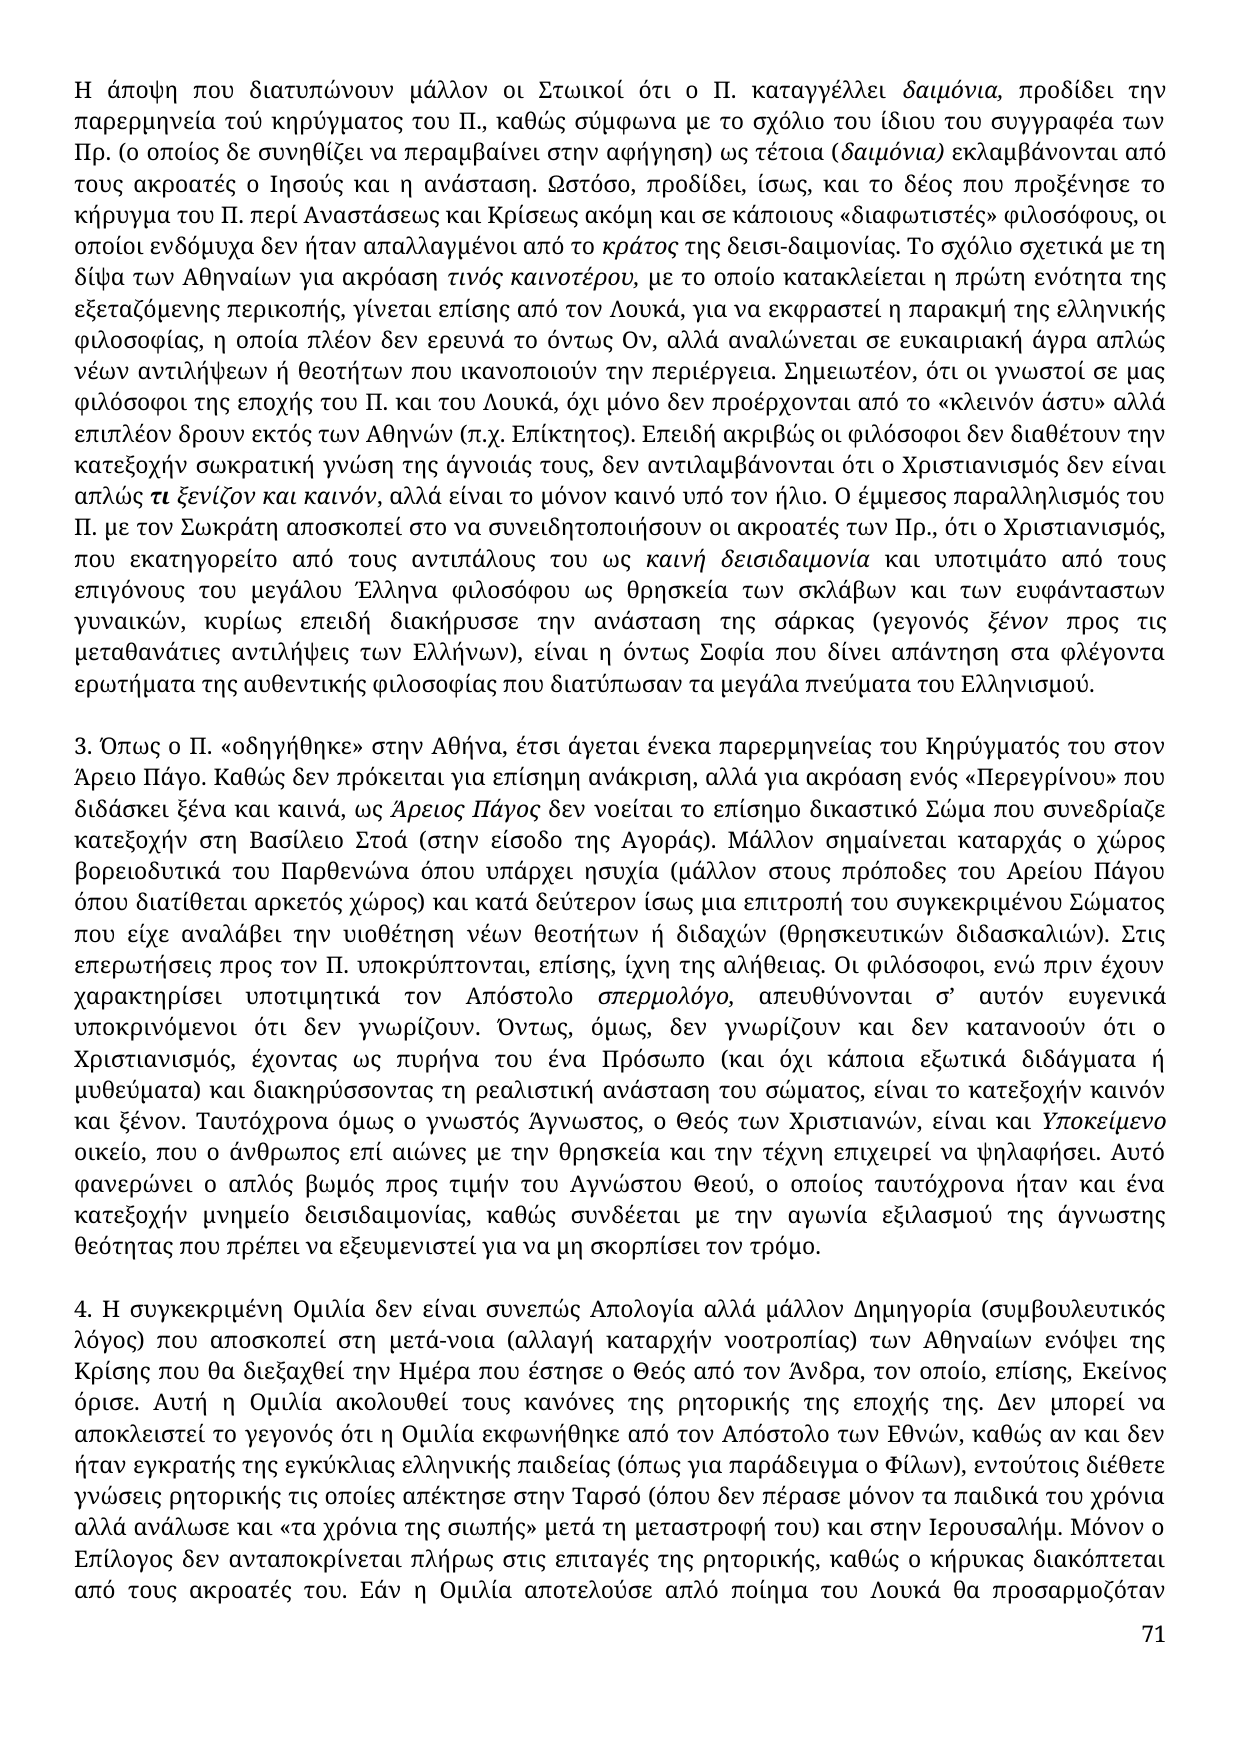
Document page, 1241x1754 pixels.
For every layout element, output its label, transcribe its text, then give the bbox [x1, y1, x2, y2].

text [74, 1293, 1167, 1605]
text Η άποψη που διατυπώνουν μάλλον οι Στωικοί ότι ο Π. καταγγέλλει δαιμόνια, προδίδει την παρερμηνεία τού κηρύγματος του Π., καθώς σύμφωνα με το σχόλιο του ίδιου του συγγραφέα των Πρ. (ο οποίος δε συνηθίζει να περαμβαίνει στην αφήγηση) ως τέτοια (δαιμόνια) εκλαμβάνονται από τους ακροατές ο Ιησούς και η ανάσταση. Ωστόσο, προδίδει, ίσως, και το δέος που προξένησε το κήρυγμα του Π. περί Αναστάσεως και Κρίσεως ακόμη και σε κάποιους «διαφωτιστές» φιλοσόφους, οι οποίοι ενδόμυχα δεν ήταν απαλλαγμένοι από το κράτος της δεισι-δαιμονίας. Το σχόλιο σχετικά με τη δίψα των Αθηναίων για ακρόαση τινός καινοτέρου, με το οποίο κατακλείεται η πρώτη ενότητα της εξεταζόμενης περικοπής, γίνεται επίσης από τον Λουκά, για να εκφραστεί η παρακμή της ελληνικής φιλοσοφίας, η οποία πλέον δεν ερευνά το όντως Ον, αλλά αναλώνεται σε ευκαιριακή άγρα απλώς νέων αντιλήψεων ή θεοτήτων που ικανοποιούν την περιέργεια. Σημειωτέον, ότι οι γνωστοί σε μας φιλόσοφοι της εποχής του Π. και του Λουκά, όχι μόνο δεν προέρχονται από το «κλεινόν άστυ» αλλά επιπλέον δρουν εκτός των Αθηνών (π.χ. Επίκτητος). Επειδή ακριβώς οι φιλόσοφοι δεν διαθέτουν την κατεξοχήν σωκρατική γνώση της άγνοιάς τους, δεν αντιλαμβάνονται ότι ο Χριστιανισμός δεν είναι απλώς τι ξενίζον και καινόν, αλλά είναι το μόνον καινό υπό τον ήλιο. Ο έμμεσος παραλληλισμός του Π. με τον Σωκράτη αποσκοπεί στο να συνειδητοποιήσουν οι ακροατές των Πρ., ότι ο Χριστιανισμός, που εκατηγορείτο από τους αντιπάλους του ως καινή δεισιδαιμονία και υποτιμάτο από τους επιγόνους του μεγάλου Έλληνα φιλοσόφου ως θρησκεία των σκλάβων και των ευφάνταστων γυναικών, κυρίως επειδή διακήρυσσε την ανάσταση της σάρκας (γεγονός ξένον προς τις μεταθανάτιες αντιλήψεις των Ελλήνων), είναι η όντως Σοφία που δίνει απάντηση στα φλέγοντα ερωτήματα της αυθεντικής φιλοσοφίας που διατύπωσαν τα μεγάλα πνεύματα του Ελληνισμού. [74, 74, 1167, 699]
text 3. Όπως ο Π. «οδηγήθηκε» στην Αθήνα, έτσι άγεται ένεκα παρερμηνείας του Κηρύγματός του στον Άρειο Πάγο. Καθώς δεν πρόκειται για επίσημη ανάκριση, αλλά για ακρόαση ενός «Περεγρίνου» που διδάσκει ξένα και καινά, ως Άρειος Πάγος δεν νοείται το επίσημο δικαστικό Σώμα που συνεδρίαζε κατεξοχήν στη Βασίλειο Στοά (στην είσοδο της Αγοράς). Μάλλον σημαίνεται καταρχάς ο χώρος βορειοδυτικά του Παρθενώνα όπου υπάρχει ησυχία (μάλλον στους πρόποδες του Αρείου Πάγου όπου διατίθεται αρκετός χώρος) και κατά δεύτερον ίσως μια επιτροπή του συγκεκριμένου Σώματος που είχε αναλάβει την υιοθέτηση νέων θεοτήτων ή διδαχών (θρησκευτικών διδασκαλιών). Στις επερωτήσεις προς τον Π. υποκρύπτονται, επίσης, ίχνη της αλήθειας. Οι φιλόσοφοι, ενώ πριν έχουν χαρακτηρίσει υποτιμητικά τον Απόστολο σπερμολόγο, απευθύνονται σ’ αυτόν ευγενικά υποκρινόμενοι ότι δεν γνωρίζουν. Όντως, όμως, δεν γνωρίζουν και δεν κατανοούν ότι ο Χριστιανισμός, έχοντας ως πυρήνα του ένα Πρόσωπο (και όχι κάποια εξωτικά διδάγματα ή μυθεύματα) και διακηρύσσοντας τη ρεαλιστική ανάσταση του σώματος, είναι το κατεξοχήν καινόν και ξένον. Ταυτόχρονα όμως ο γνωστός Άγνωστος, ο Θεός των Χριστιανών, είναι και υποκείμενο οικείο, που ο άνθρωπος επί αιώνες με την θρησκεία και την τέχνη επιχειρεί να ψηλαφήσει. Αυτό φανερώνει ο απλός βωμός προς τιμήν του Αγνώστου Θεού, ο οποίος ταυτόχρονα ήταν και ένα κατεξοχήν μνημείο δεισιδαιμονίας, καθώς συνδέεται με την αγωνία εξιλασμού της άγνωστης θεότητας που πρέπει να εξευμενιστεί για να μη σκορπίσει τον τρόμο. [74, 730, 1167, 1261]
